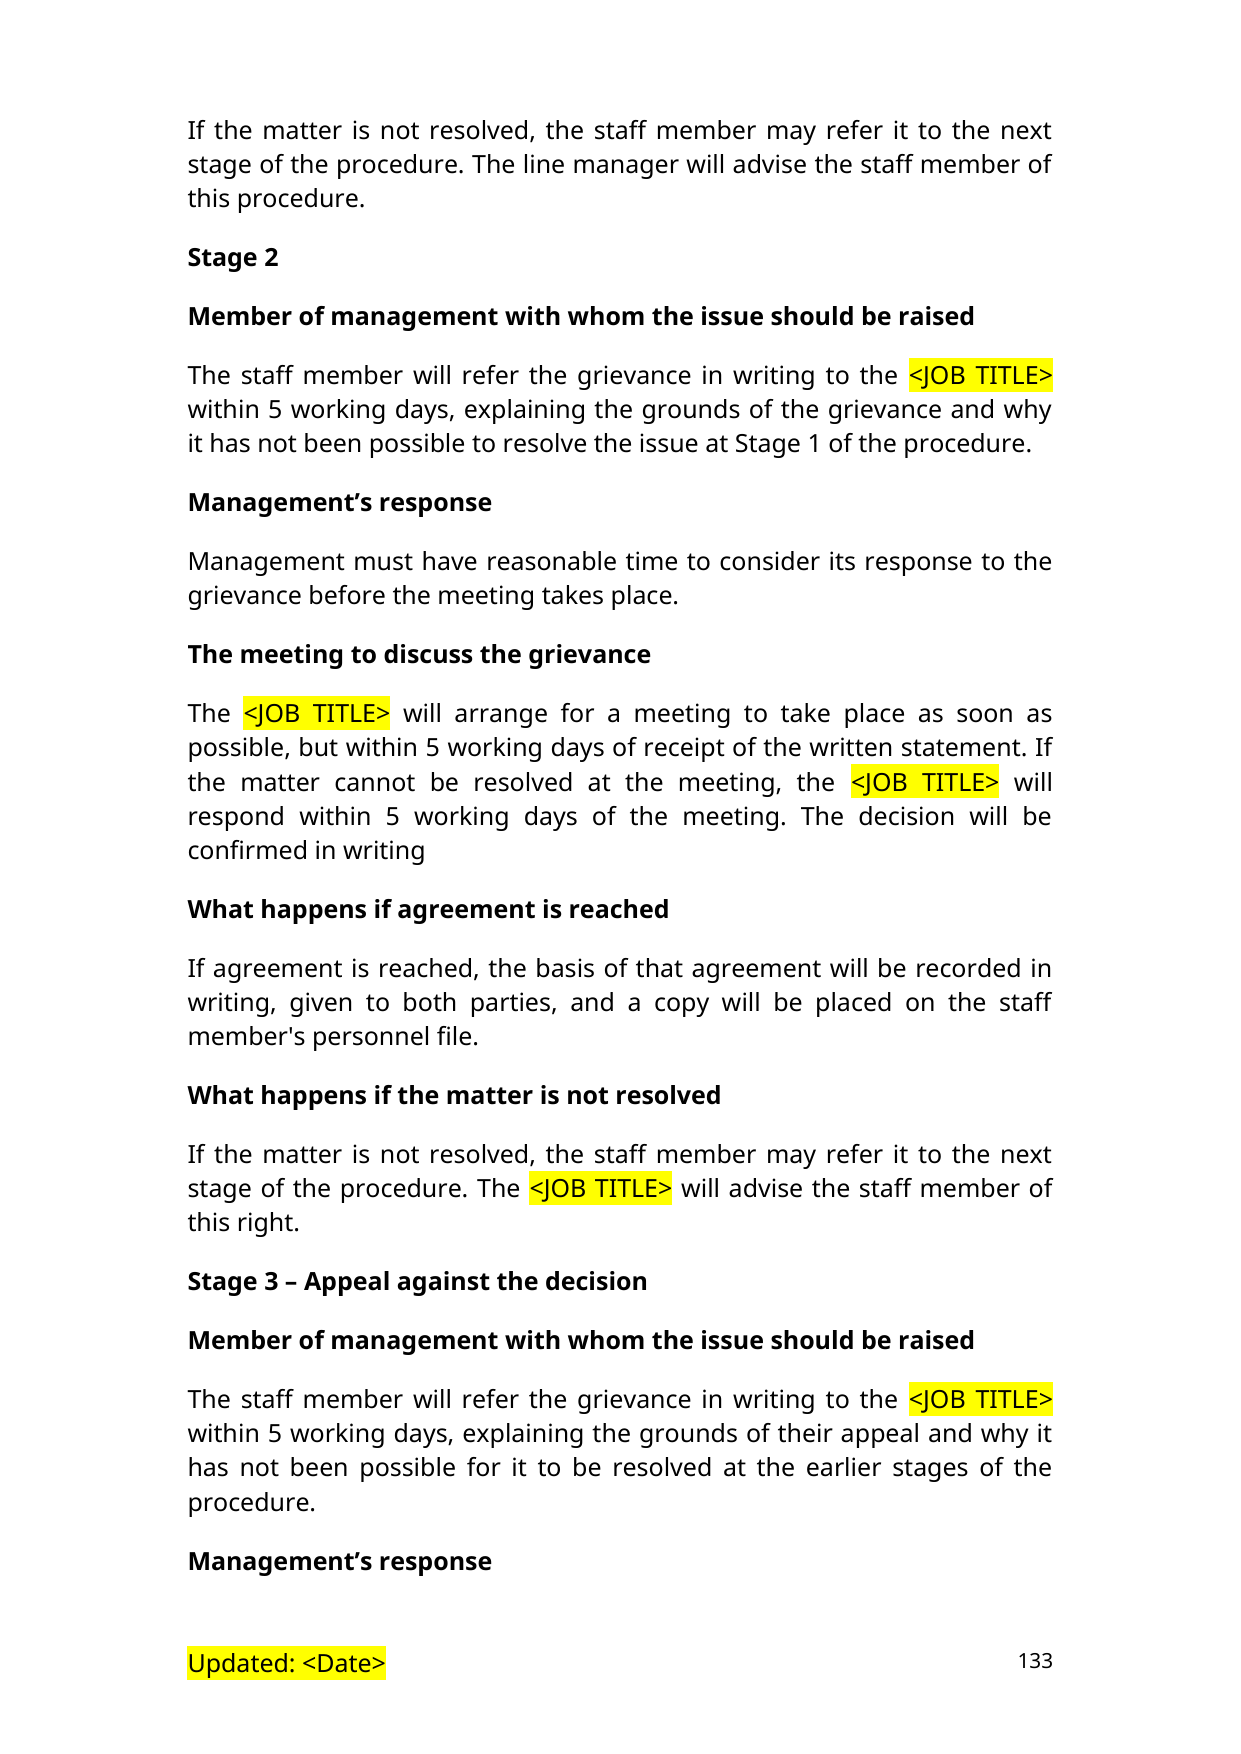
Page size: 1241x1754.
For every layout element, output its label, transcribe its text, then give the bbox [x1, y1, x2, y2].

text If the matter is not resolved, the staff member may refer it to the next stage of the procedure. The <JOB TITLE> will advise the staff member of this right. [187, 1137, 1053, 1239]
text The staff member will refer the grievance in writing to the <JOB TITLE> within 5 working days, explaining the grounds of their appeal and why it has not been possible for it to be resolved at the earlier stages of the procedure. [187, 1382, 1053, 1518]
text The staff member will refer the grievance in writing to the <JOB TITLE> within 5 working days, explaining the grounds of the grievance and why it has not been possible to resolve the issue at Stage 1 of the procedure. [187, 358, 1053, 460]
text Stage 2 [187, 239, 1053, 273]
text Member of management with whom the issue should be raised [187, 1323, 1053, 1357]
text Management’s response [187, 1543, 1053, 1577]
text If agreement is reached, the basis of that agreement will be recorded in writing, given to both parties, and a copy will be placed on the staff member's personnel file. [187, 950, 1053, 1053]
text Management’s response [187, 485, 1053, 519]
text If the matter is not resolved, the staff member may refer it to the next stage of the procedure. The line manager will advise the staff member of this procedure. [187, 112, 1053, 214]
text Stage 3 – Appeal against the decision [187, 1264, 1053, 1298]
text Management must have reasonable time to consider its response to the grievance before the meeting takes place. [187, 544, 1053, 612]
text The meeting to discuss the grievance [187, 637, 1053, 671]
text The <JOB TITLE> will arrange for a meeting to take place as soon as possible, but within 5 working days of receipt of the written statement. If the matter cannot be resolved at the meeting, the <JOB TITLE> will respond within 5 working days of the meeting. The decision will be confirmed in writing [187, 696, 1053, 866]
text What happens if the matter is not resolved [187, 1078, 1053, 1112]
text What happens if agreement is reached [187, 891, 1053, 925]
text Member of management with whom the issue should be raised [187, 298, 1053, 333]
